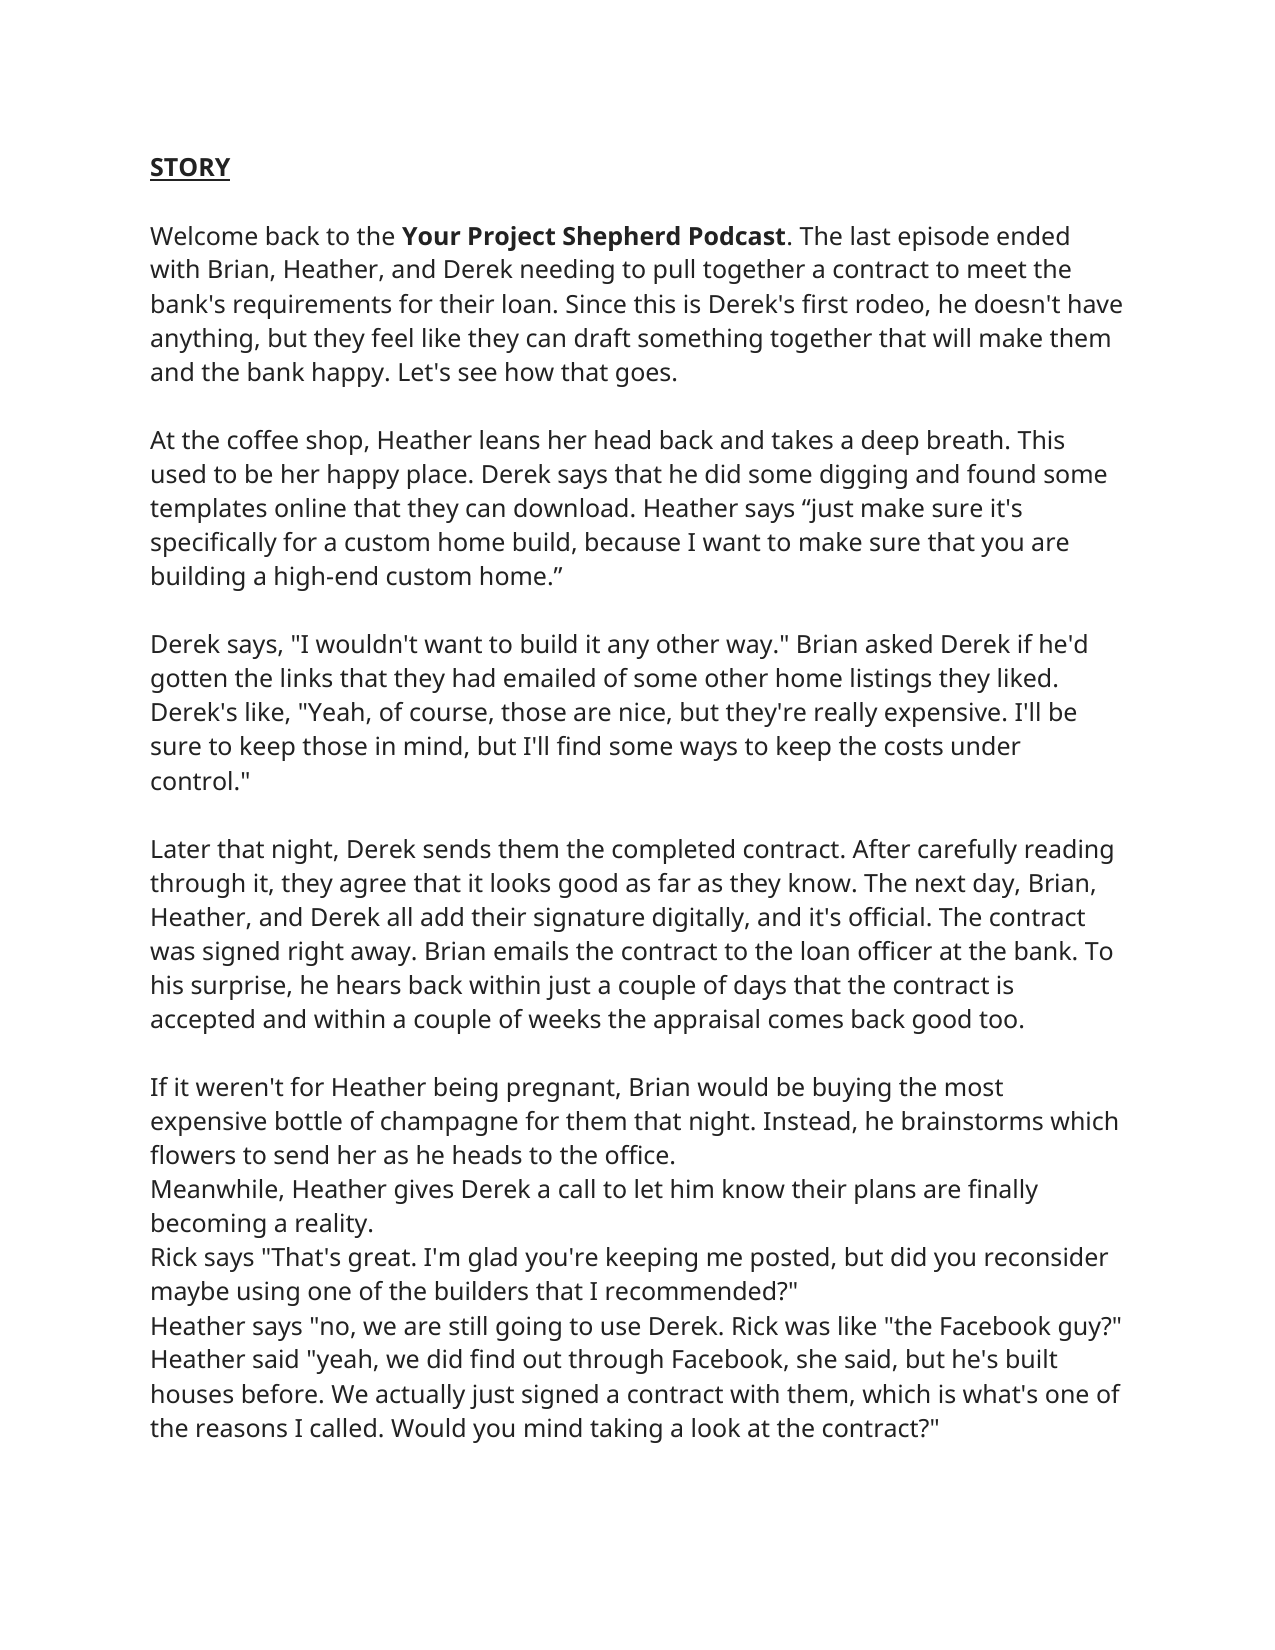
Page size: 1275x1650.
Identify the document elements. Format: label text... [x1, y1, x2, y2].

text Heather says "no, we are still going to use Derek. Rick was like "the Facebook guy?" [150, 1308, 1125, 1342]
text Rick says "That's great. I'm glad you're keeping me posted, but did you reconsider maybe using one of the builders that I recommended?" [150, 1240, 1125, 1308]
text Later that night, Derek sends them the completed contract. After carefully reading through it, they agree that it looks good as far as they know. The next day, Brian, Heather, and Derek all add their signature digitally, and it's official. The contract was signed right away. Brian emails the contract to the loan officer at the bank. To his surprise, he hears back within just a couple of days that the contract is accepted and within a couple of weeks the appraisal comes back good too. [150, 831, 1125, 1036]
text At the coffee shop, Heather leans her head back and takes a deep breath. This used to be her happy place. Derek says that he did some digging and found some templates online that they can download. Heather says “just make sure it's specifically for a custom home build, because I want to make sure that you are building a high-end custom home.” [150, 422, 1125, 593]
text Heather said "yeah, we did find out through Facebook, she said, but he's built houses before. We actually just signed a contract with them, which is what's one of the reasons I called. Would you mind taking a look at the contract?" [150, 1342, 1125, 1444]
text Meanwhile, Heather gives Derek a call to let him know their plans are finally becoming a reality. [150, 1172, 1125, 1240]
text Derek says, "I wouldn't want to build it any other way." Brian asked Derek if he'd gotten the links that they had emailed of some other home listings they liked. Derek's like, "Yeah, of course, those are nice, but they're really expensive. I'll be sure to keep those in mind, but I'll find some ways to keep the costs under control." [150, 627, 1125, 797]
text STORY [150, 150, 1125, 184]
text Welcome back to the Your Project Shepherd Podcast. The last episode ended with Brian, Heather, and Derek needing to pull together a contract to meet the bank's requirements for their loan. Since this is Derek's first rodeo, he doesn't have anything, but they feel like they can draft something together that will make them and the bank happy. Let's see how that goes. [150, 218, 1125, 388]
text If it weren't for Heather being pregnant, Brian would be buying the most expensive bottle of champagne for them that night. Instead, he brainstorms which flowers to send her as he heads to the office. [150, 1070, 1125, 1172]
